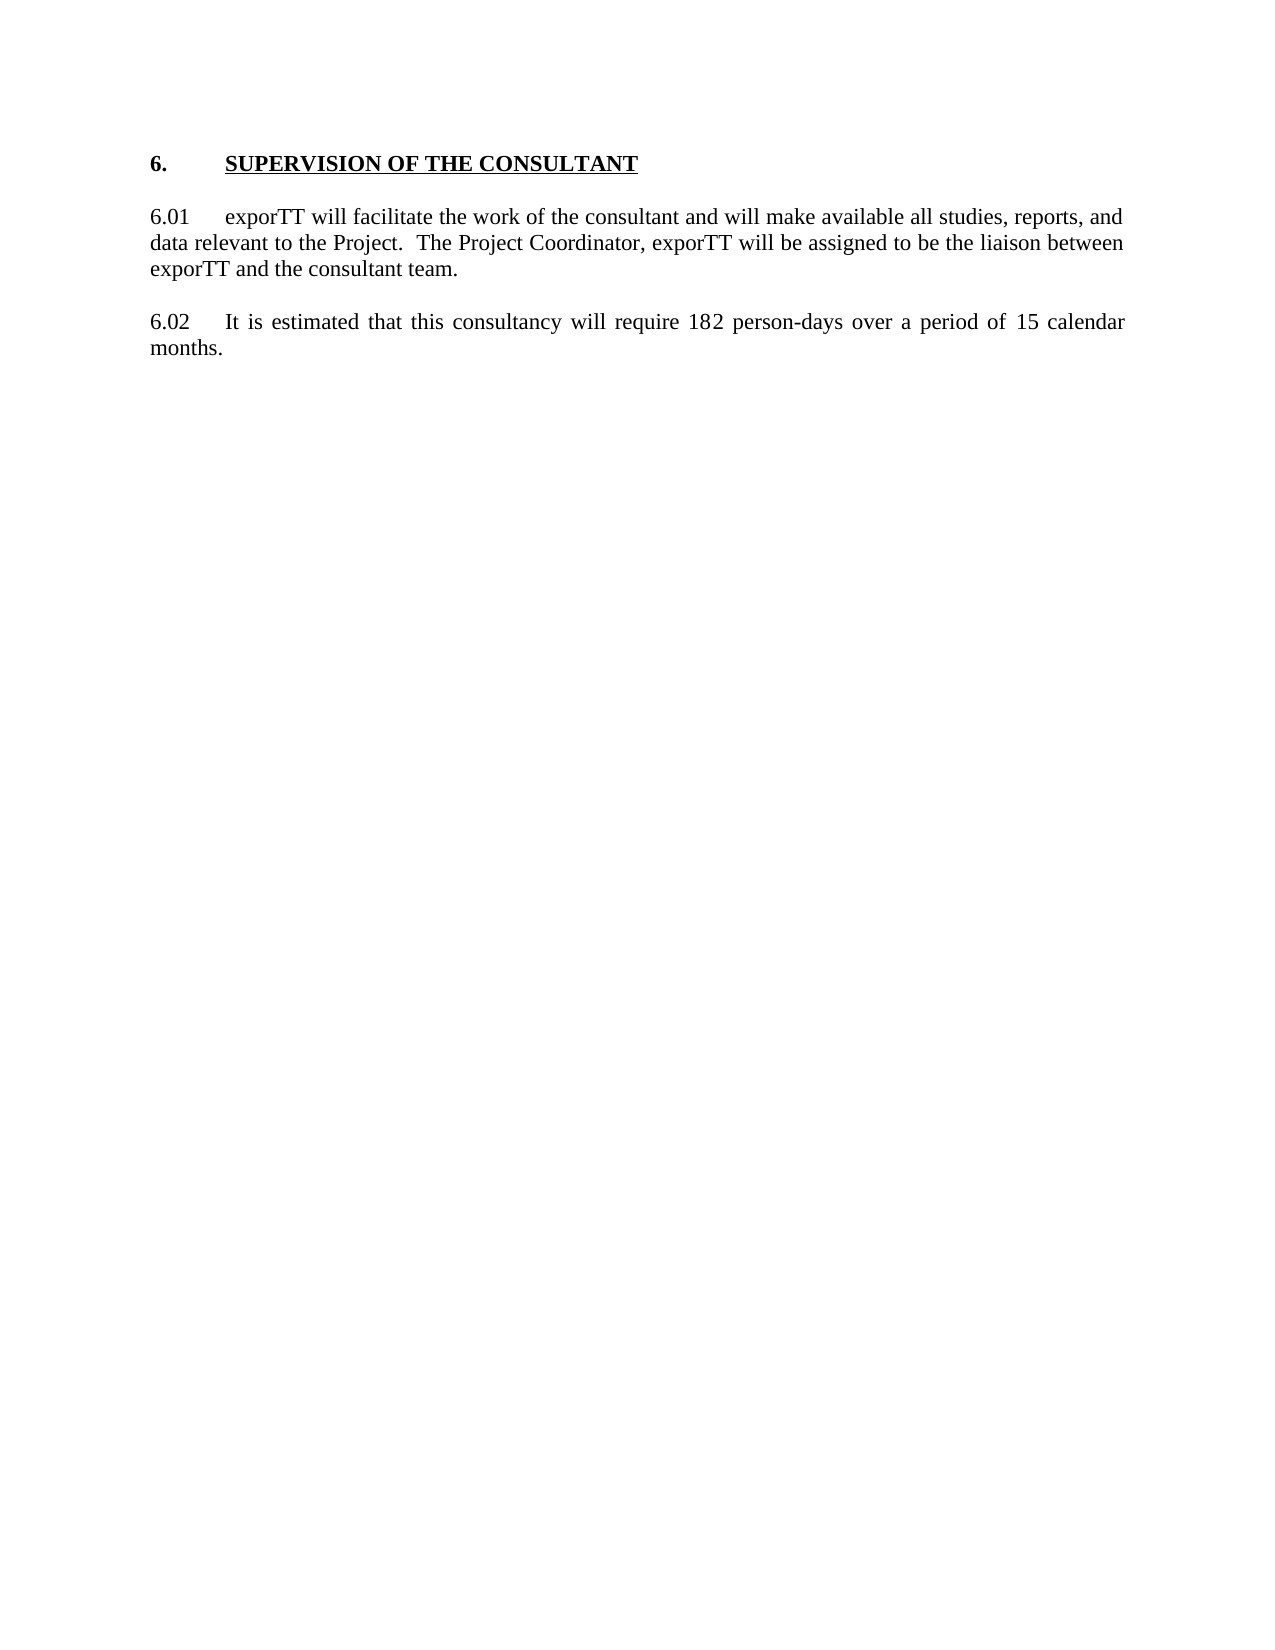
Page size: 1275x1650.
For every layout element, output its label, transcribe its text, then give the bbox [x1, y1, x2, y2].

text 6.01 exporTT will facilitate the work of the consultant and will make available all studies, reports, and data relevant to the Project. The Project Coordinator, exporTT will be assigned to be the liaison between exporTT and the consultant team. [150, 203, 1125, 282]
text 6.02 It is estimated that this consultancy will require 182 person-days over a period of 15 calendar months. [150, 308, 1125, 361]
list SUPERVISION OF THE CONSULTANT [150, 150, 1125, 176]
